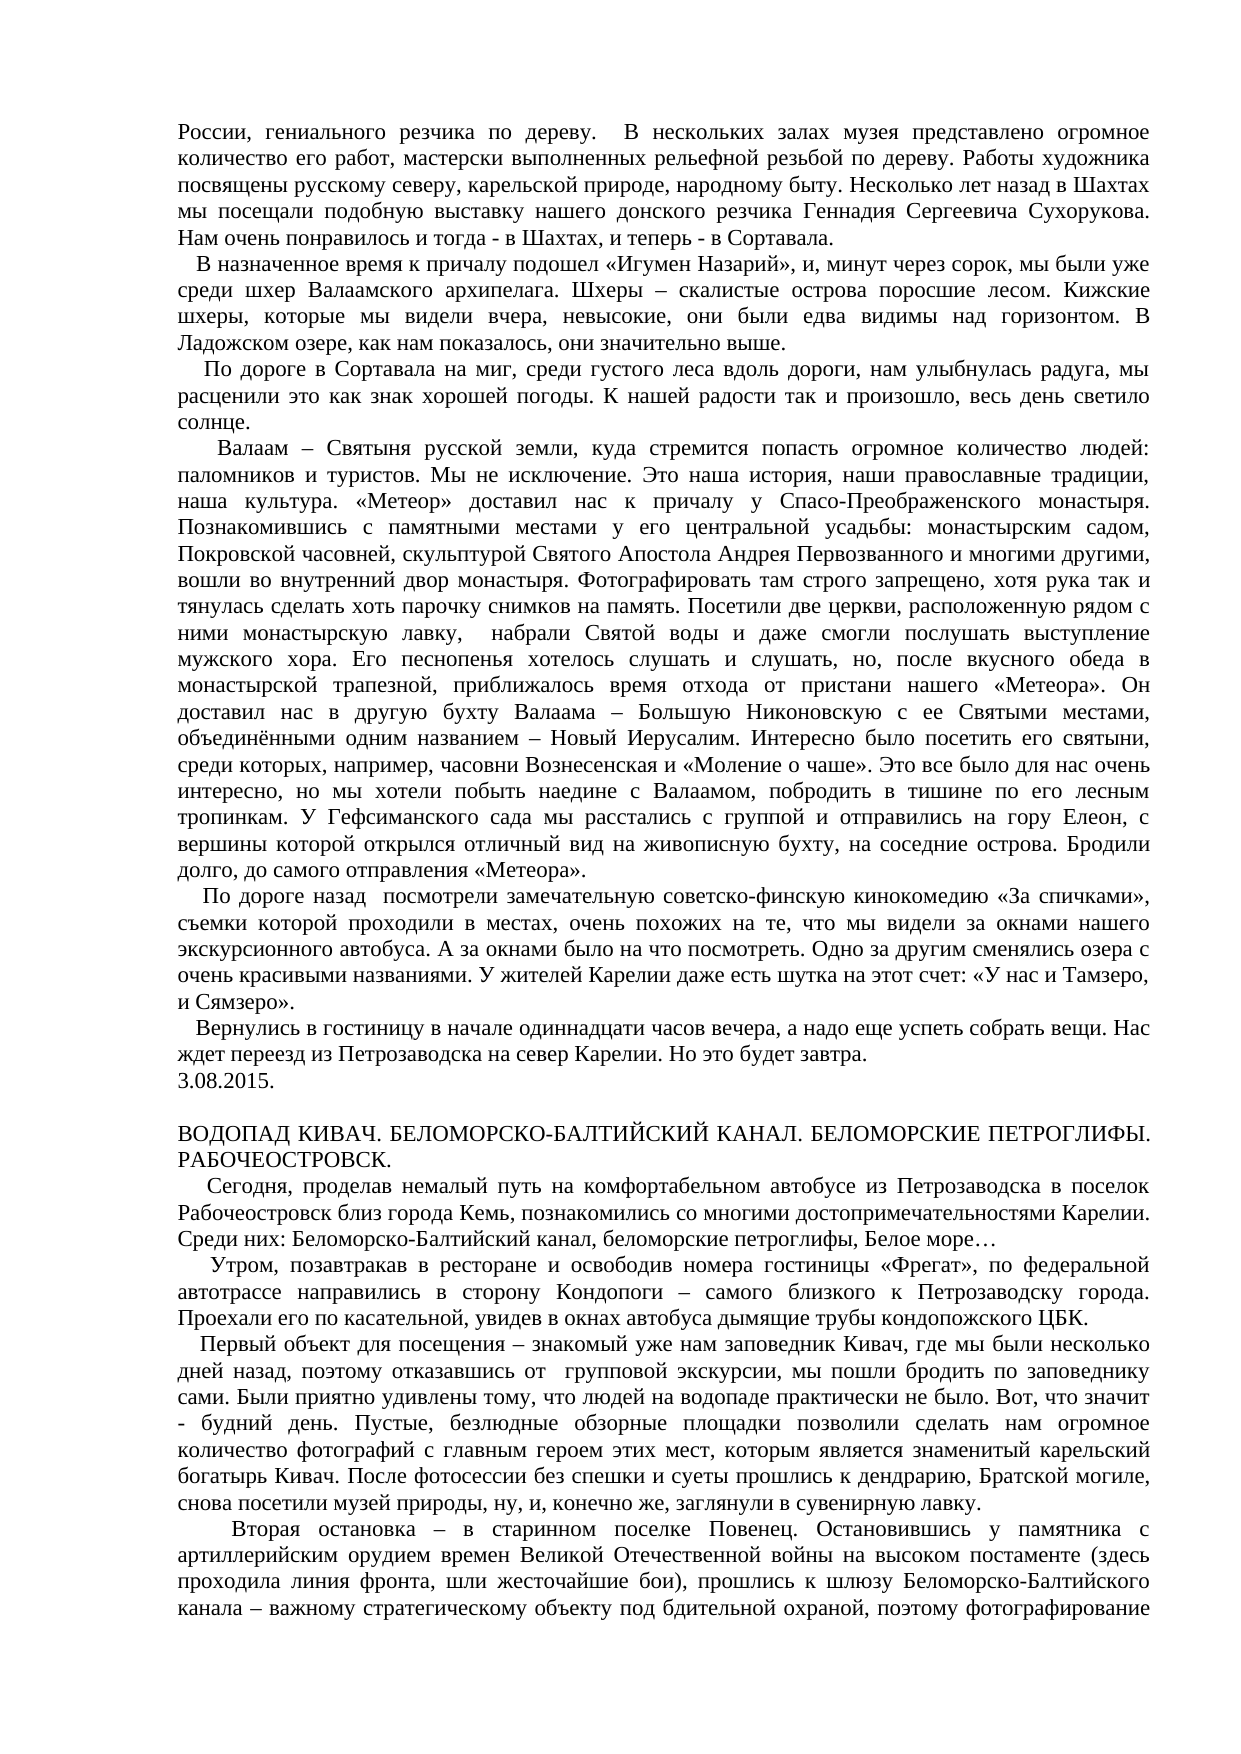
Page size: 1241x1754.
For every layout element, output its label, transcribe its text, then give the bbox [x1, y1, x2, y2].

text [177, 118, 1152, 250]
text Утром, позавтракав в ресторане и освободив номера гостиницы «Фрегат», по федеральной автотрассе направились в сторону Кондопоги – самого близкого к Петрозаводску города. Проехали его по касательной, увидев в окнах автобуса дымящие трубы кондопожского ЦБК. [177, 1251, 1152, 1330]
text Валаам – Святыня русской земли, куда стремится попасть огромное количество людей: паломников и туристов. Мы не исключение. Это наша история, наши православные традиции, наша культура. «Метеор» доставил нас к причалу у Спасо-Преображенского монастыря. Познакомившись с памятными местами у его центральной усадьбы: монастырским садом, Покровской часовней, скульптурой Святого Апостола Андрея Первозванного и многими другими, вошли во внутренний двор монастыря. Фотографировать там строго запрещено, хотя рука так и тянулась сделать хоть парочку снимков на память. Посетили две церкви, расположенную рядом с ними монастырскую лавку, набрали Святой воды и даже смогли послушать выступление мужского хора. Его песнопенья хотелось слушать и слушать, но, после вкусного обеда в монастырской трапезной, приближалось время отхода от пристани нашего «Метеора». Он доставил нас в другую бухту Валаама – Большую Никоновскую с ее Святыми местами, объединёнными одним названием – Новый Иерусалим. Интересно было посетить его святыни, среди которых, например, часовни Вознесенская и «Моление о чаше». Это все было для нас очень интересно, но мы хотели побыть наедине с Валаамом, побродить в тишине по его лесным тропинкам. У Гефсиманского сада мы расстались с группой и отправились на гору Елеон, с вершины которой открылся отличный вид на живописную бухту, на соседние острова. Бродили долго, до самого отправления «Метеора». [177, 434, 1152, 882]
text Первый объект для посещения – знакомый уже нам заповедник Кивач, где мы были несколько дней назад, поэтому отказавшись от групповой экскурсии, мы пошли бродить по заповеднику сами. Были приятно удивлены тому, что людей на водопаде практически не было. Вот, что значит - будний день. Пустые, безлюдные обзорные площадки позволили сделать нам огромное количество фотографий с главным героем этих мест, которым является знаменитый карельский богатырь Кивач. После фотосессии без спешки и суеты прошлись к дендрарию, Братской могиле, снова посетили музей природы, ну, и, конечно же, заглянули в сувенирную лавку. [177, 1330, 1152, 1515]
text ВОДОПАД КИВАЧ. БЕЛОМОРСКО-БАЛТИЙСКИЙ КАНАЛ. БЕЛОМОРСКИЕ ПЕТРОГЛИФЫ. РАБОЧЕОСТРОВСК. [177, 1119, 1152, 1172]
text Вернулись в гостиницу в начале одиннадцати часов вечера, а надо еще успеть собрать вещи. Нас ждет переезд из Петрозаводска на север Карелии. Но это будет завтра. [177, 1014, 1152, 1067]
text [177, 1515, 1152, 1620]
text Сегодня, проделав немалый путь на комфортабельном автобусе из Петрозаводска в поселок Рабочеостровск близ города Кемь, познакомились со многими достопримечательностями Карелии. Среди них: Беломорско-Балтийский канал, беломорские петроглифы, Белое море… [177, 1172, 1152, 1251]
text По дороге назад посмотрели замечательную советско-финскую кинокомедию «За спичками», съемки которой проходили в местах, очень похожих на те, что мы видели за окнами нашего экскурсионного автобуса. А за окнами было на что посмотреть. Одно за другим сменялись озера с очень красивыми названиями. У жителей Карелии даже есть шутка на этот счет: «У нас и Тамзеро, и Сямзеро». [177, 882, 1152, 1014]
text 3.08.2015. [177, 1067, 1152, 1093]
text По дороге в Сортавала на миг, среди густого леса вдоль дороги, нам улыбнулась радуга, мы расценили это как знак хорошей погоды. К нашей радости так и произошло, весь день светило солнце. [177, 355, 1152, 434]
text В назначенное время к причалу подошел «Игумен Назарий», и, минут через сорок, мы были уже среди шхер Валаамского архипелага. Шхеры – скалистые острова поросшие лесом. Кижские шхеры, которые мы видели вчера, невысокие, они были едва видимы над горизонтом. В Ладожском озере, как нам показалось, они значительно выше. [177, 250, 1152, 355]
